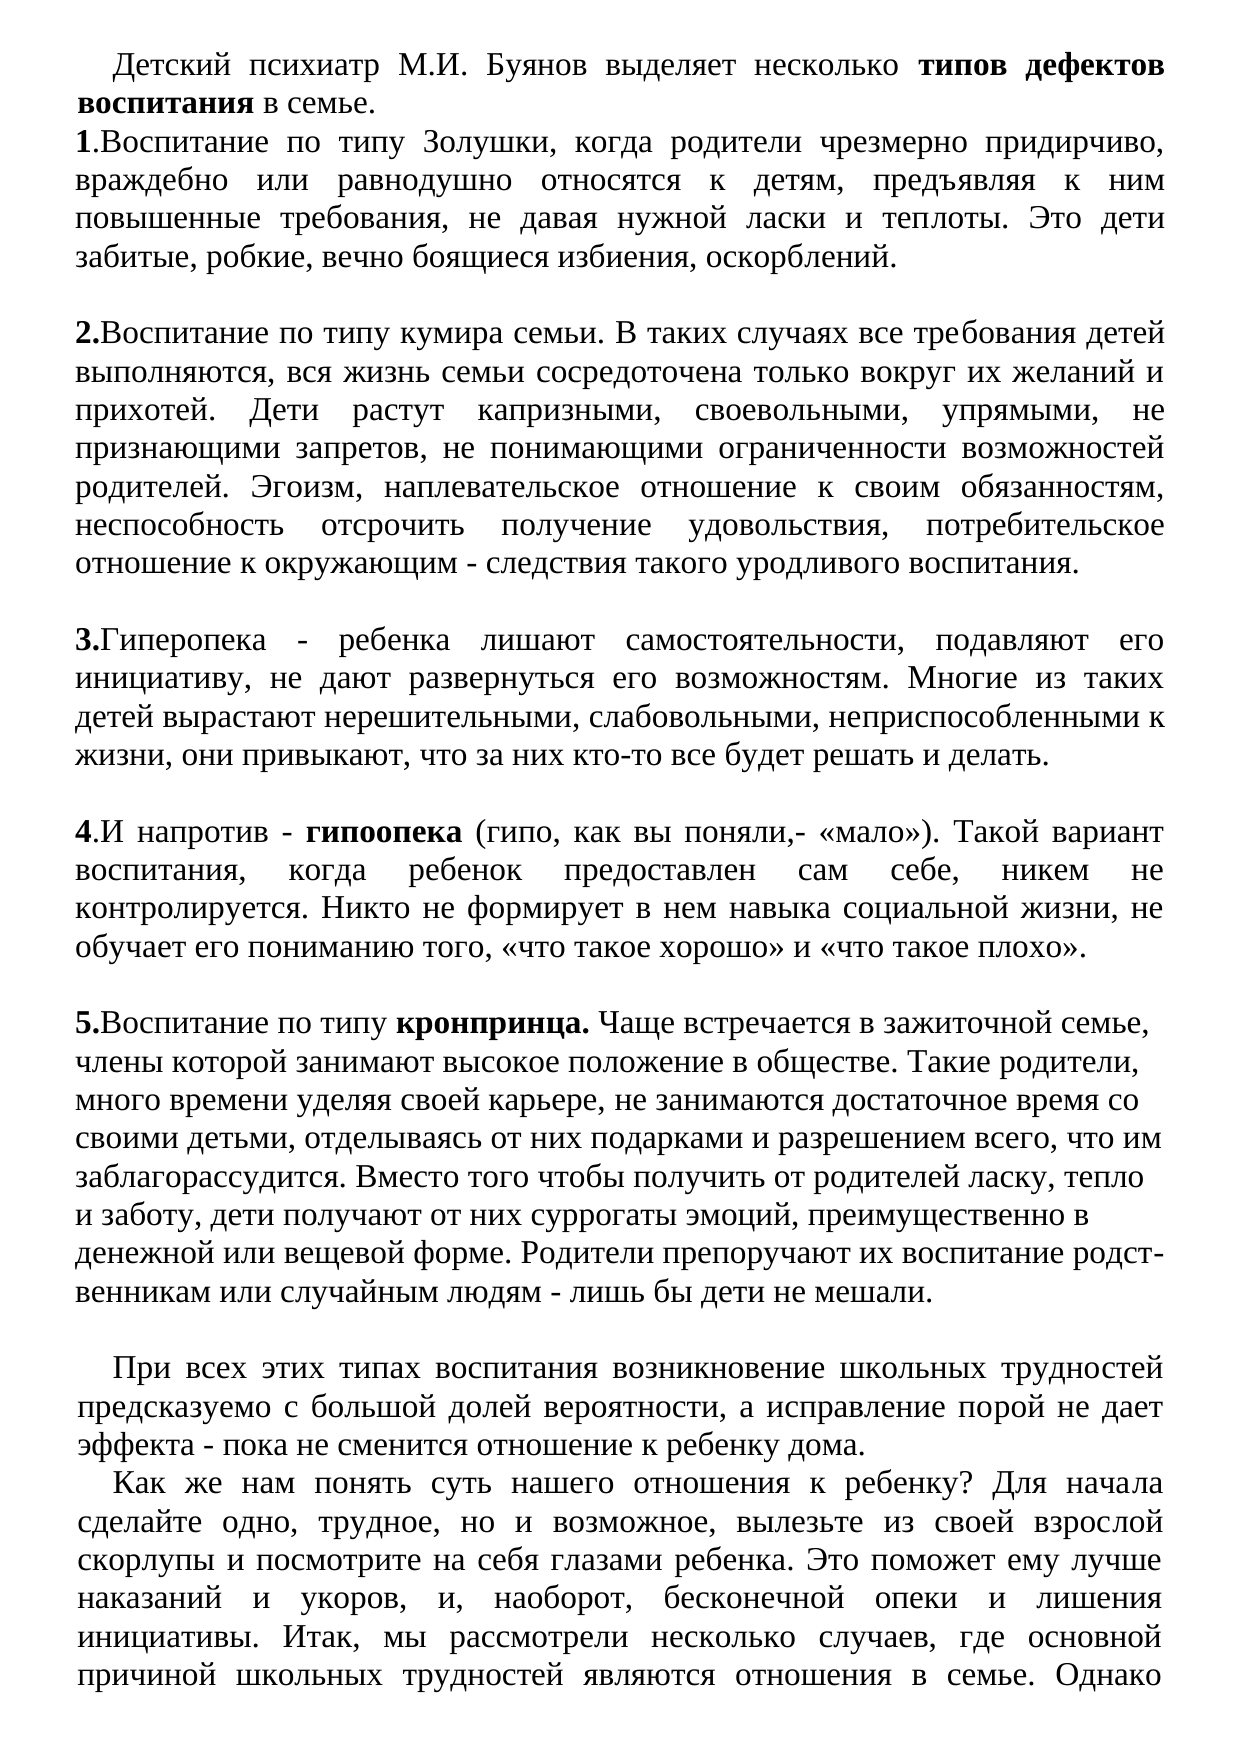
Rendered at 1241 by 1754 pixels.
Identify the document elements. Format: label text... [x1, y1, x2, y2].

text 5.Воспитание по типу кронпринца. Чаще встречается в зажиточной семье, члены которой занимают высокое положение в обществе. Такие родители, много времени уделяя своей карьере, не занимаются достаточное время со своими детьми, отделываясь от них подарками и разрешением всего, что им заблагорассудится. Вместо того чтобы получить от родителей ласку, тепло и заботу, дети получают от них суррогаты эмоций, преимущественно в денежной или вещевой форме. Родители препоручают их воспитание родственникам или случайным людям - лишь бы дети не мешали. [75, 1003, 1165, 1309]
text Детский психиатр М.И. Буянов выделяет несколько типов дефектов воспитания в семье. [77, 44, 1165, 121]
text 1.Воспитание по типу Золушки, когда родители чрезмерно придирчиво, враждебно или равнодушно относятся к детям, предъявляя к ним повышенные требования, не давая нужной ласки и теплоты. Это дети забитые, робкие, вечно боящиеся избиения, оскорблений. [75, 121, 1165, 274]
text 4.И напротив - гипоопека (гипо, как вы поняли,- «мало»). Такой вариант воспитания, когда ребенок предоставлен сам себе, никем не контролируется. Никто не формирует в нем навыка социальной жизни, не обучает его пониманию того, «что такое хорошо» и «что такое плохо». [75, 811, 1165, 964]
text 2.Воспитание по типу кумира семьи. В таких случаях все требования детей выполняются, вся жизнь семьи сосредоточена только вокруг их желаний и прихотей. Дети растут капризными, своевольными, упрямыми, не признающими запретов, не понимающими ограниченности возможностей родителей. Эгоизм, наплевательское отношение к своим обязанностям, неспособность отсрочить получение удовольствия, потребительское отношение к окружающим - следствия такого уродливого воспитания. [75, 313, 1165, 581]
text При всех этих типах воспитания возникновение школьных трудностей предсказуемо с большой долей вероятности, а исправление порой не дает эффекта - пока не сменится отношение к ребенку дома. [77, 1348, 1163, 1463]
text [77, 1463, 1163, 1693]
text 3.Гиперопека - ребенка лишают самостоятельности, подавляют его инициативу, не дают развернуться его возможностям. Многие из таких детей вырастают нерешительными, слабовольными, неприспособленными к жизни, они привыкают, что за них кто-то все будет решать и делать. [75, 619, 1165, 773]
